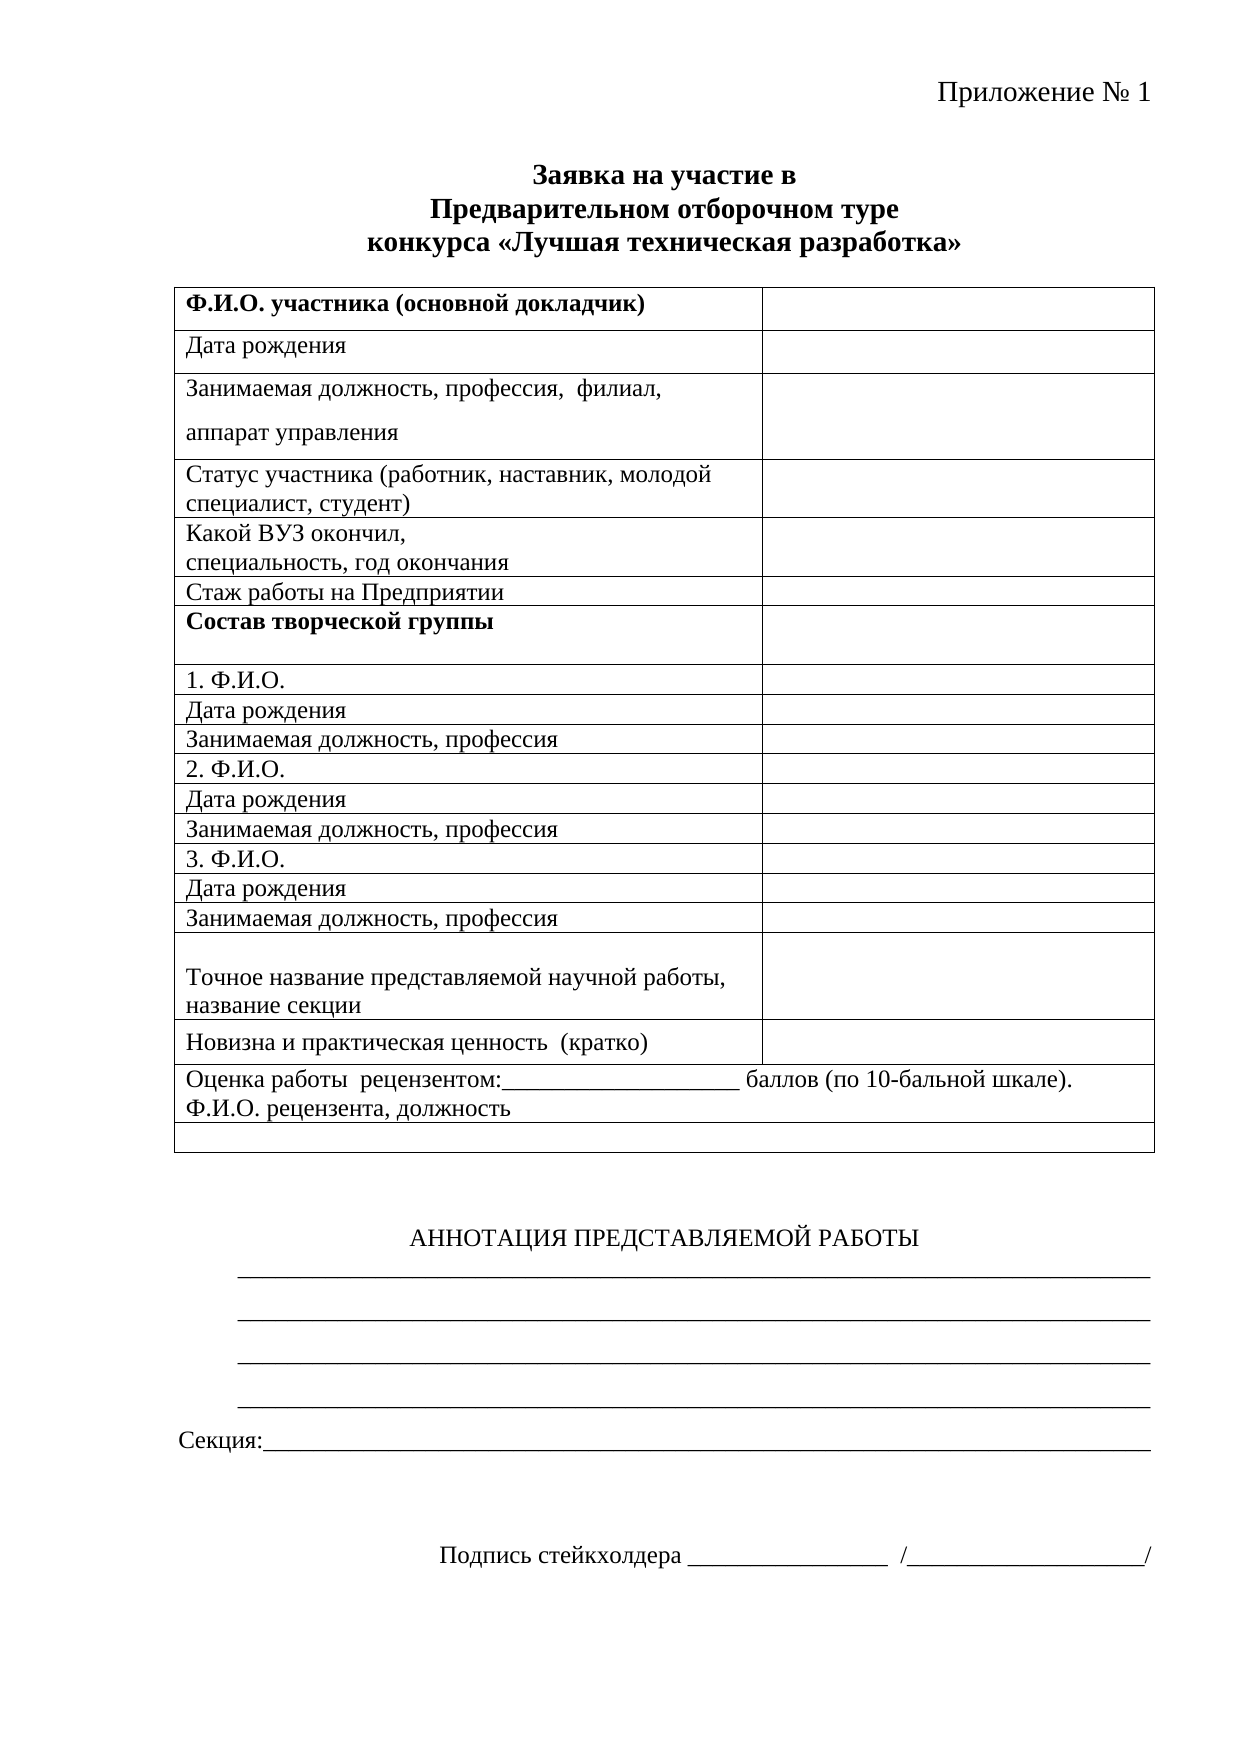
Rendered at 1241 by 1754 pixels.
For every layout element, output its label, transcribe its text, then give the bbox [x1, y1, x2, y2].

text Подпись стейкхолдера ________________ /___________________/ [177, 1540, 1152, 1568]
text АННОТАЦИЯ ПРЕДСТАВЛЯЕМОЙ РАБОТЫ [177, 1223, 1152, 1252]
table_cell [763, 695, 1154, 723]
text Заявка на участие в [177, 157, 1152, 191]
table_cell [763, 331, 1154, 372]
table_cell Какой ВУЗ окончил, специальность, год окончания [175, 518, 762, 576]
table_cell 2. Ф.И.О. [175, 754, 762, 783]
table_cell [763, 606, 1154, 664]
table_cell Дата рождения [175, 331, 762, 372]
table_cell [763, 577, 1154, 605]
table_cell Новизна и практическая ценность (кратко) [175, 1020, 762, 1063]
table_cell [763, 903, 1154, 932]
table_cell [763, 460, 1154, 517]
table_header Ф.И.О. участника (основной докладчик) [175, 288, 762, 329]
table_cell Занимаемая должность, профессия [175, 725, 762, 753]
table_cell [763, 1020, 1154, 1063]
table_cell Занимаемая должность, профессия [175, 903, 762, 932]
text Приложение № 1 [177, 74, 1152, 107]
table_cell [763, 518, 1154, 576]
text Секция:_______________________________________________________________________ [177, 1425, 1152, 1453]
table_cell Точное название представляемой научной работы, название секции [175, 933, 762, 1019]
table_cell Стаж работы на Предприятии [175, 577, 762, 605]
table_cell Дата рождения [175, 874, 762, 902]
table_cell Статус участника (работник, наставник, молодой специалист, студент) [175, 460, 762, 517]
table_cell Дата рождения [175, 695, 762, 723]
table_cell Оценка работы рецензентом:___________________ баллов (по 10-бальной шкале). Ф.И.О. рецензента, должность [175, 1065, 1154, 1122]
table_cell Занимаемая должность, профессия [175, 814, 762, 843]
table_cell [763, 725, 1154, 753]
text конкурса «Лучшая техническая разработка» [177, 224, 1152, 258]
table_cell Состав творческой группы [175, 606, 762, 664]
table_cell Занимаемая должность, профессия, филиал, аппарат управления [175, 374, 762, 458]
table_cell [763, 784, 1154, 813]
table_cell [763, 754, 1154, 783]
table_cell [763, 933, 1154, 1019]
table_header [763, 288, 1154, 329]
text ____________________________________________________________________________________________________________________________________________________________________________________________________________________________________________________________________________________________________ [236, 1252, 1152, 1410]
text Предварительном отборочном туре [177, 191, 1152, 224]
table_cell [175, 1123, 1154, 1152]
table_cell [763, 374, 1154, 458]
table_cell [763, 874, 1154, 902]
table_cell [763, 665, 1154, 694]
table_cell [763, 814, 1154, 843]
table_cell 3. Ф.И.О. [175, 844, 762, 872]
table_cell Дата рождения [175, 784, 762, 813]
table_cell [763, 844, 1154, 872]
table_cell 1. Ф.И.О. [175, 665, 762, 694]
